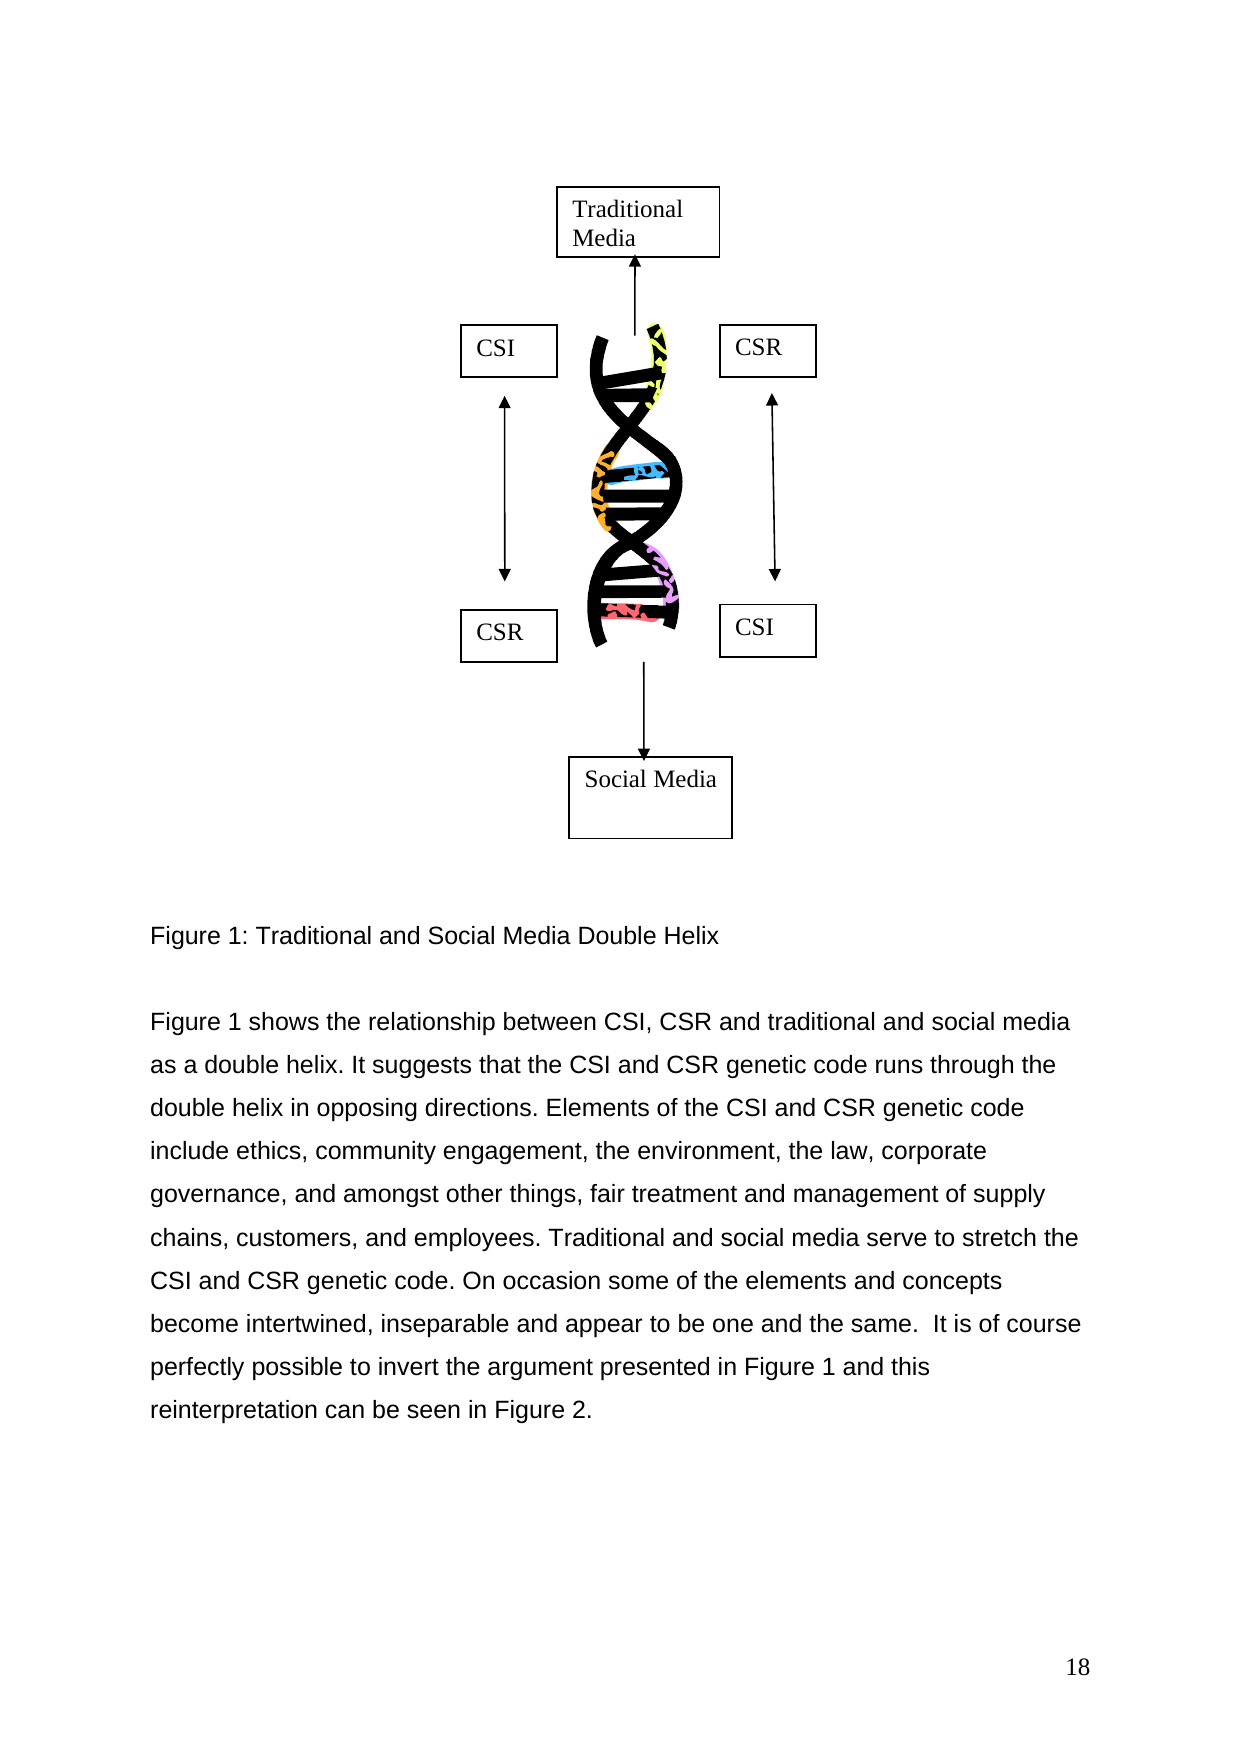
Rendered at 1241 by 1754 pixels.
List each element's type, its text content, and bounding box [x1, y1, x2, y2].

text Figure 1 shows the relationship between CSI, CSR and traditional and social media as a double helix. It suggests that the CSI and CSR genetic code runs through the double helix in opposing directions. Elements of the CSI and CSR genetic code include ethics, community engagement, the environment, the law, corporate governance, and amongst other things, fair treatment and management of supply chains, customers, and employees. Traditional and social media serve to stretch the CSI and CSR genetic code. On occasion some of the elements and concepts become intertwined, inseparable and appear to be one and the same. It is of course perfectly possible to invert the argument presented in Figure 1 and this reinterpretation can be seen in Figure 2. [150, 1007, 1090, 1424]
text Figure 1: Traditional and Social Media Double Helix [150, 921, 1090, 949]
